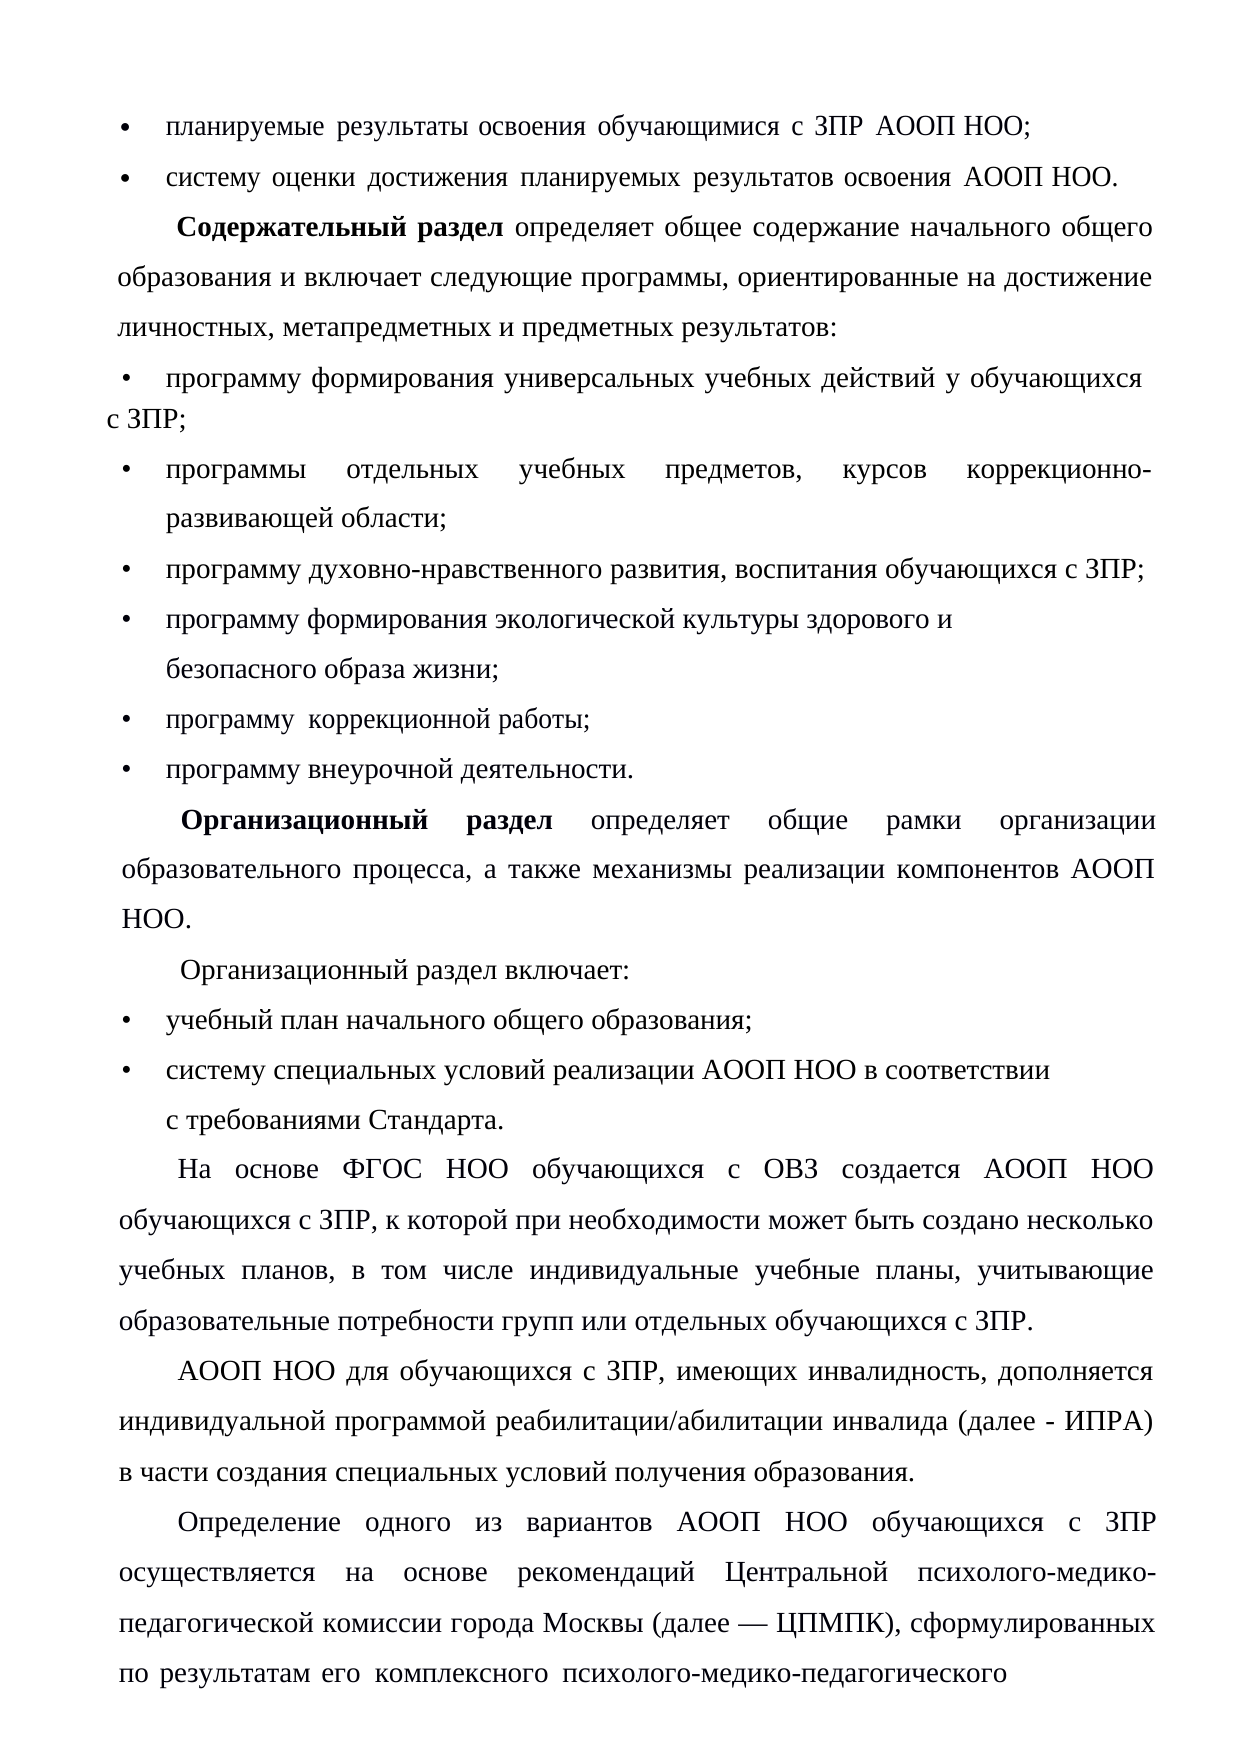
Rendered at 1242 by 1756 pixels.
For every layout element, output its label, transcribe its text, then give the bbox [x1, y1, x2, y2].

list программы отдельных учебных предметов, курсов коррекционно- развивающей области; [121, 451, 1153, 534]
text Определение одного из вариантов АООП НОО обучающихся с ЗПР осуществляется на основе рекомендаций Центральной психолого-медико- педагогической комиссии города Москвы (далее ― ЦПМПК), сформулированных по результатам его комплексного психолого-медико-педагогического [118, 1504, 1157, 1689]
text АООП НОО для обучающихся с ЗПР, имеющих инвалидность, дополняется индивидуальной программой реабилитации/абилитации инвалида (далее - ИПРА) в части создания специальных условий получения образования. [118, 1353, 1154, 1487]
list программу коррекционной работы; [121, 701, 1179, 735]
list программу внеурочной деятельности. [121, 751, 1179, 785]
list программу формирования экологической культуры здорового и безопасного образа жизни; [121, 601, 1106, 684]
list учебный план начального общего образования; [121, 1002, 1179, 1036]
list систему специальных условий реализации АООП НОО в соответствии с требованиями Стандарта. [121, 1052, 1067, 1136]
list систему оценки достижения планируемых результатов освоения АООП НОО. [121, 159, 1179, 192]
list программу формирования универсальных учебных действий у обучающихся с ЗПР; [106, 361, 1143, 434]
list планируемые результаты освоения обучающимися с ЗПР АООП НОО; [121, 108, 1179, 142]
text На основе ФГОС НОО обучающихся с ОВЗ создается АООП НОО обучающихся с ЗПР, к которой при необходимости может быть создано несколько учебных планов, в том числе индивидуальные учебные планы, учитывающие образовательные потребности групп или отдельных обучающихся с ЗПР. [118, 1152, 1154, 1336]
text Организационный раздел включает: [180, 952, 1179, 985]
text Организационный раздел определяет общие рамки организации образовательного процесса, а также механизмы реализации компонентов АООП НОО. [121, 802, 1156, 935]
text Содержательный раздел определяет общее содержание начального общего образования и включает следующие программы, ориентированные на достижение личностных, метапредметных и предметных результатов: [117, 209, 1153, 343]
list программу духовно-нравственного развития, воспитания обучающихся с ЗПР; [121, 551, 1179, 585]
